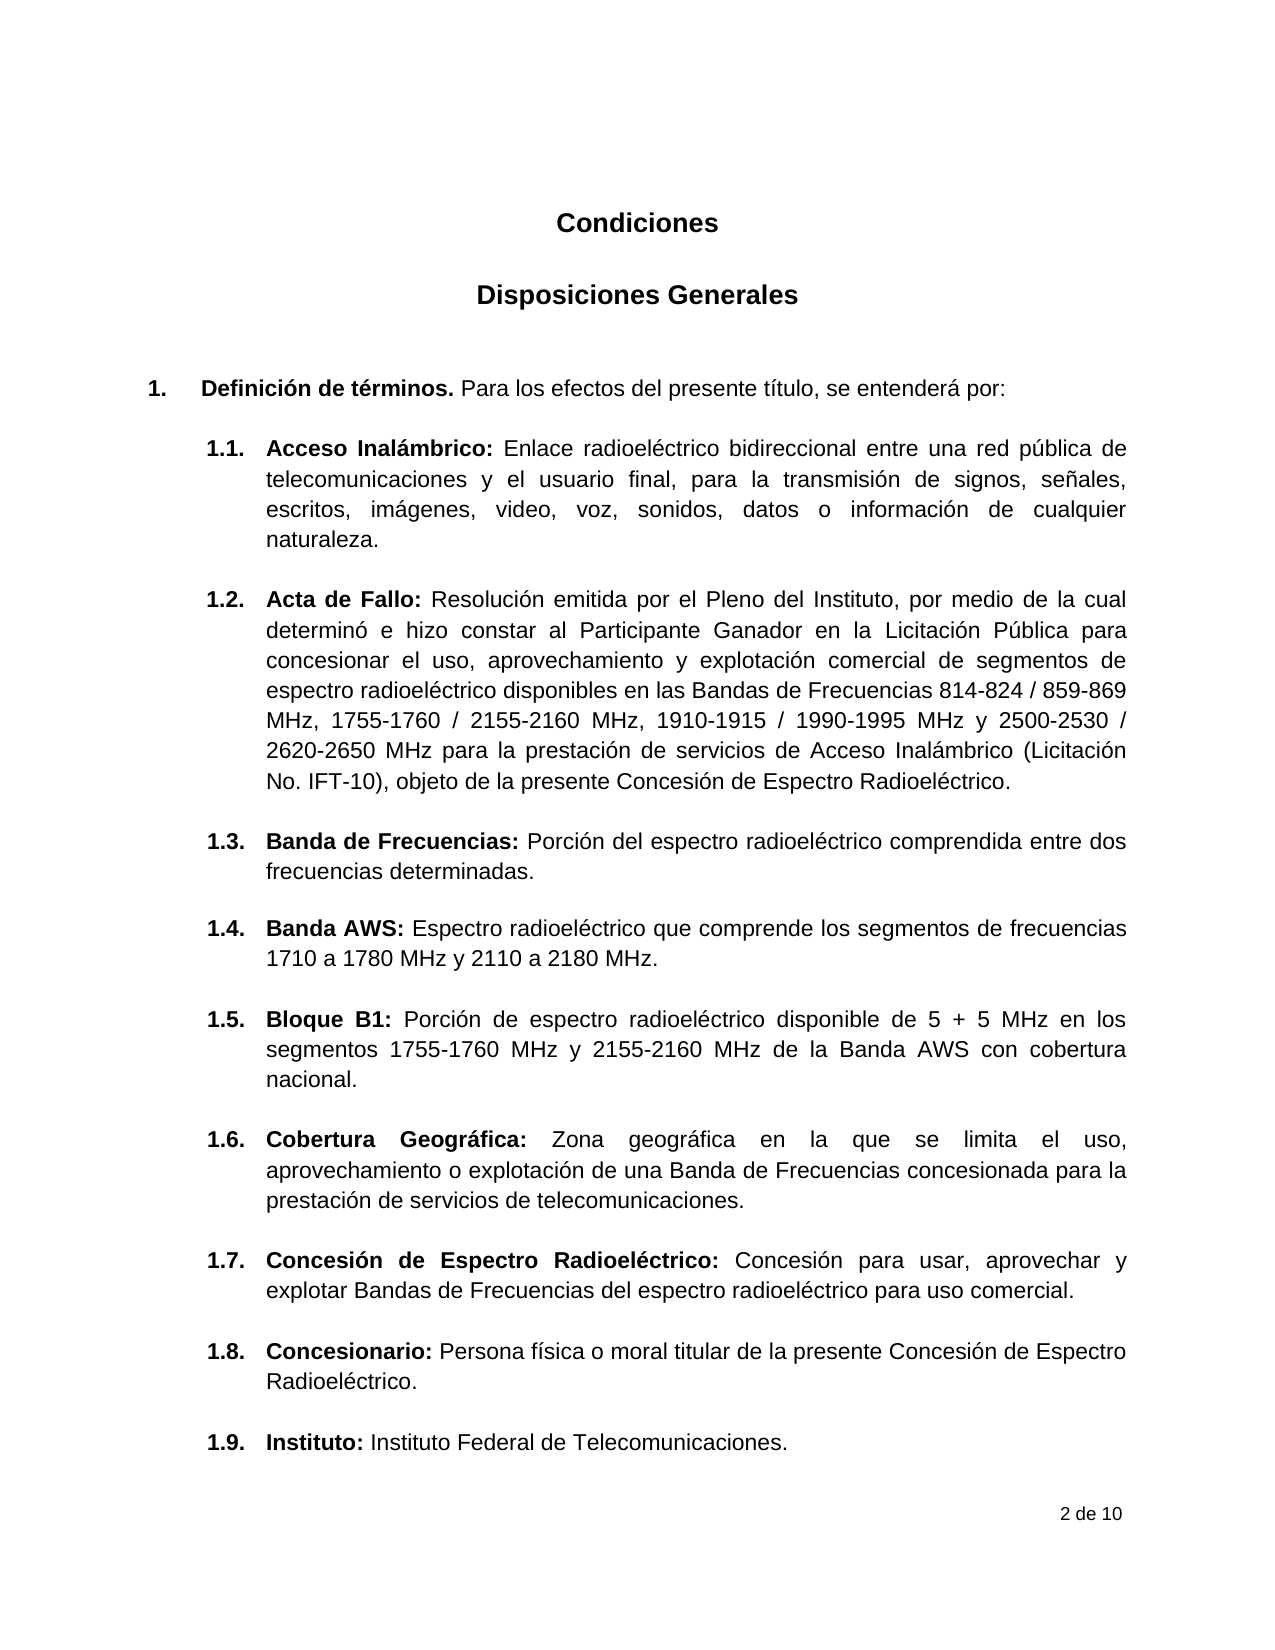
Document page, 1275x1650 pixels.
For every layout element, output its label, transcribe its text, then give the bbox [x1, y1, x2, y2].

list Definición de términos. Para los efectos del presente título, se entenderá por: [148, 375, 1127, 401]
list Instituto: Instituto Federal de Telecomunicaciones. [207, 1428, 1127, 1455]
text Condiciones [148, 207, 1127, 238]
list Cobertura Geográfica: Zona geográfica en la que se limita el uso, aprovechamiento o explotación de una Banda de Frecuencias concesionada para la prestación de servicios de telecomunicaciones. [207, 1126, 1127, 1213]
list Concesión de Espectro Radioeléctrico: Concesión para usar, aprovechar y explotar Bandas de Frecuencias del espectro radioeléctrico para uso comercial. [207, 1247, 1127, 1304]
list Banda AWS: Espectro radioeléctrico que comprende los segmentos de frecuencias 1710 a 1780 MHz y 2110 a 2180 MHz. [207, 915, 1127, 971]
list Banda de Frecuencias: Porción del espectro radioeléctrico comprendida entre dos frecuencias determinadas. [207, 828, 1127, 885]
list Concesionario: Persona física o moral titular de la presente Concesión de Espectro Radioeléctrico. [207, 1338, 1127, 1394]
list Acceso Inalámbrico: Enlace radioeléctrico bidireccional entre una red pública de telecomunicaciones y el usuario final, para la transmisión de signos, señales, escritos, imágenes, video, voz, sonidos, datos o información de cualquier naturaleza. [206, 435, 1127, 552]
list Bloque B1: Porción de espectro radioeléctrico disponible de 5 + 5 MHz en los segmentos 1755-1760 MHz y 2155-2160 MHz de la Banda AWS con cobertura nacional. [207, 1006, 1127, 1092]
text Disposiciones Generales [148, 279, 1127, 310]
list Acta de Fallo: Resolución emitida por el Pleno del Instituto, por medio de la cual determinó e hizo constar al Participante Ganador en la Licitación Pública para concesionar el uso, aprovechamiento y explotación comercial de segmentos de espectro radioeléctrico disponibles en las Bandas de Frecuencias 814-824 / 859-869 MHz, 1755-1760 / 2155-2160 MHz, 1910-1915 / 1990-1995 MHz y 2500-2530 / 2620-2650 MHz para la prestación de servicios de Acceso Inalámbrico (Licitación No. IFT-10), objeto de la presente Concesión de Espectro Radioeléctrico. [206, 586, 1127, 794]
